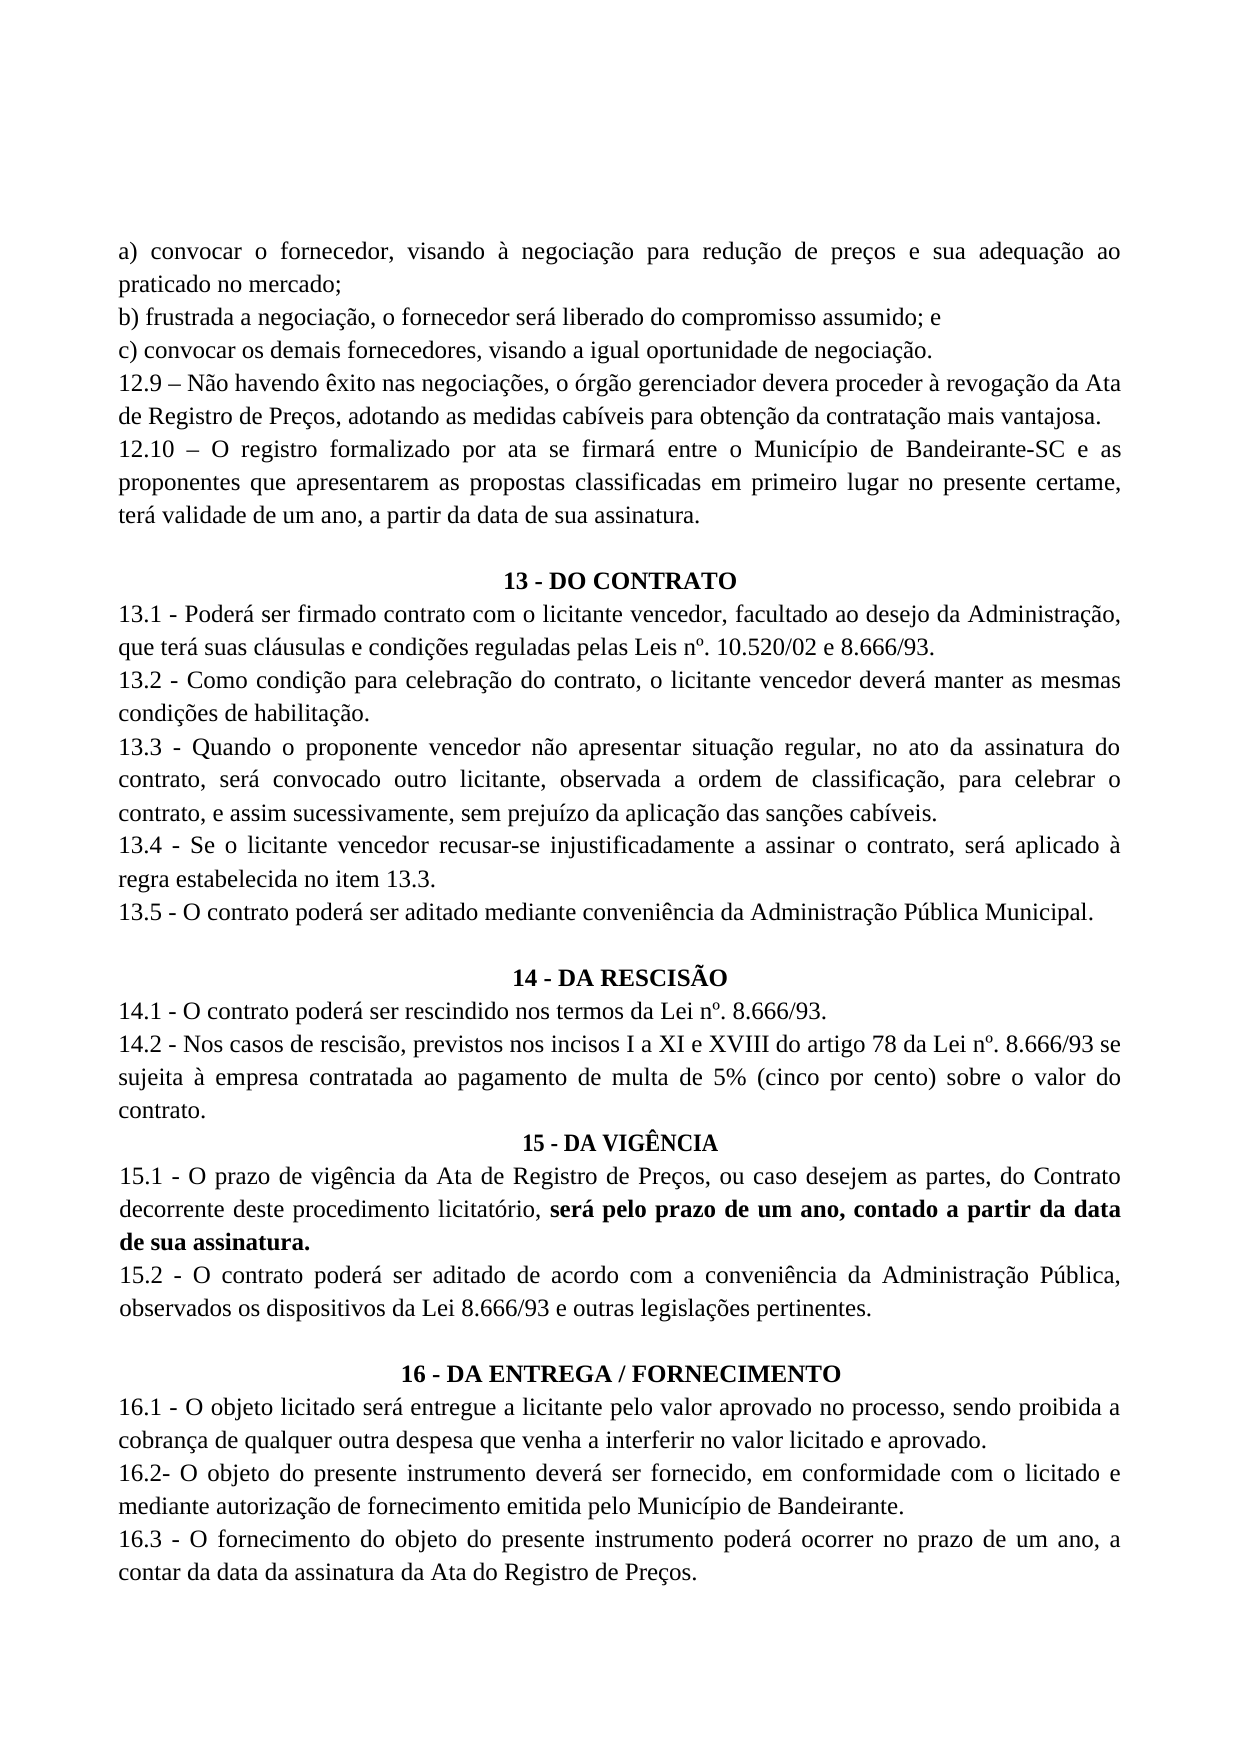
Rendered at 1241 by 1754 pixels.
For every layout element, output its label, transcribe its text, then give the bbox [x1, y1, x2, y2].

text 14 - DA RESCISÃO [118, 963, 1122, 991]
text 15 - DA VIGÊNCIA [118, 1128, 1122, 1157]
text 12.10 – O registro formalizado por ata se firmará entre o Município de Bandeirante-SC e as proponentes que apresentarem as propostas classificadas em primeiro lugar no presente certame, terá validade de um ano, a partir da data de sua assinatura. [118, 434, 1122, 529]
text 16.2- O objeto do presente instrumento deverá ser fornecido, em conformidade com o licitado e mediante autorização de fornecimento emitida pelo Município de Bandeirante. [118, 1458, 1122, 1520]
text 13.4 - Se o licitante vencedor recusar-se injustificadamente a assinar o contrato, será aplicado à regra estabelecida no item 13.3. [118, 831, 1122, 892]
text a) convocar o fornecedor, visando à negociação para redução de preços e sua adequação ao praticado no mercado; [118, 236, 1122, 298]
text 13.1 - Poderá ser firmado contrato com o licitante vencedor, facultado ao desejo da Administração, que terá suas cláusulas e condições reguladas pelas Leis nº. 10.520/02 e 8.666/93. [118, 599, 1122, 661]
text 14.1 - O contrato poderá ser rescindido nos termos da Lei nº. 8.666/93. [118, 996, 1122, 1024]
text 16.3 - O fornecimento do objeto do presente instrumento poderá ocorrer no prazo de um ano, a contar da data da assinatura da Ata do Registro de Preços. [118, 1524, 1122, 1586]
text 16.1 - O objeto licitado será entregue a licitante pelo valor aprovado no processo, sendo proibida a cobrança de qualquer outra despesa que venha a interferir no valor licitado e aprovado. [118, 1392, 1122, 1454]
text 13.2 - Como condição para celebração do contrato, o licitante vencedor deverá manter as mesmas condições de habilitação. [118, 666, 1122, 727]
text 14.2 - Nos casos de rescisão, previstos nos incisos I a XI e XVIII do artigo 78 da Lei nº. 8.666/93 se sujeita à empresa contratada ao pagamento de multa de 5% (cinco por cento) sobre o valor do contrato. [118, 1029, 1122, 1123]
text 15.2 - O contrato poderá ser aditado de acordo com a conveniência da Administração Pública, observados os dispositivos da Lei 8.666/93 e outras legislações pertinentes. [119, 1260, 1122, 1322]
text 13.5 - O contrato poderá ser aditado mediante conveniência da Administração Pública Municipal. [118, 897, 1122, 925]
text 13 - DO CONTRATO [118, 566, 1122, 595]
text 13.3 - Quando o proponente vencedor não apresentar situação regular, no ato da assinatura do contrato, será convocado outro licitante, observada a ordem de classificação, para celebrar o contrato, e assim sucessivamente, sem prejuízo da aplicação das sanções cabíveis. [118, 732, 1122, 826]
text 16 - DA ENTREGA / FORNECIMENTO [120, 1359, 1122, 1388]
text 12.9 – Não havendo êxito nas negociações, o órgão gerenciador devera proceder à revogação da Ata de Registro de Preços, adotando as medidas cabíveis para obtenção da contratação mais vantajosa. [118, 368, 1122, 430]
text b) frustrada a negociação, o fornecedor será liberado do compromisso assumido; e [118, 302, 1122, 331]
text c) convocar os demais fornecedores, visando a igual oportunidade de negociação. [118, 335, 1122, 364]
text 15.1 - O prazo de vigência da Ata de Registro de Preços, ou caso desejem as partes, do Contrato decorrente deste procedimento licitatório, será pelo prazo de um ano, contado a partir da data de sua assinatura. [119, 1161, 1122, 1256]
